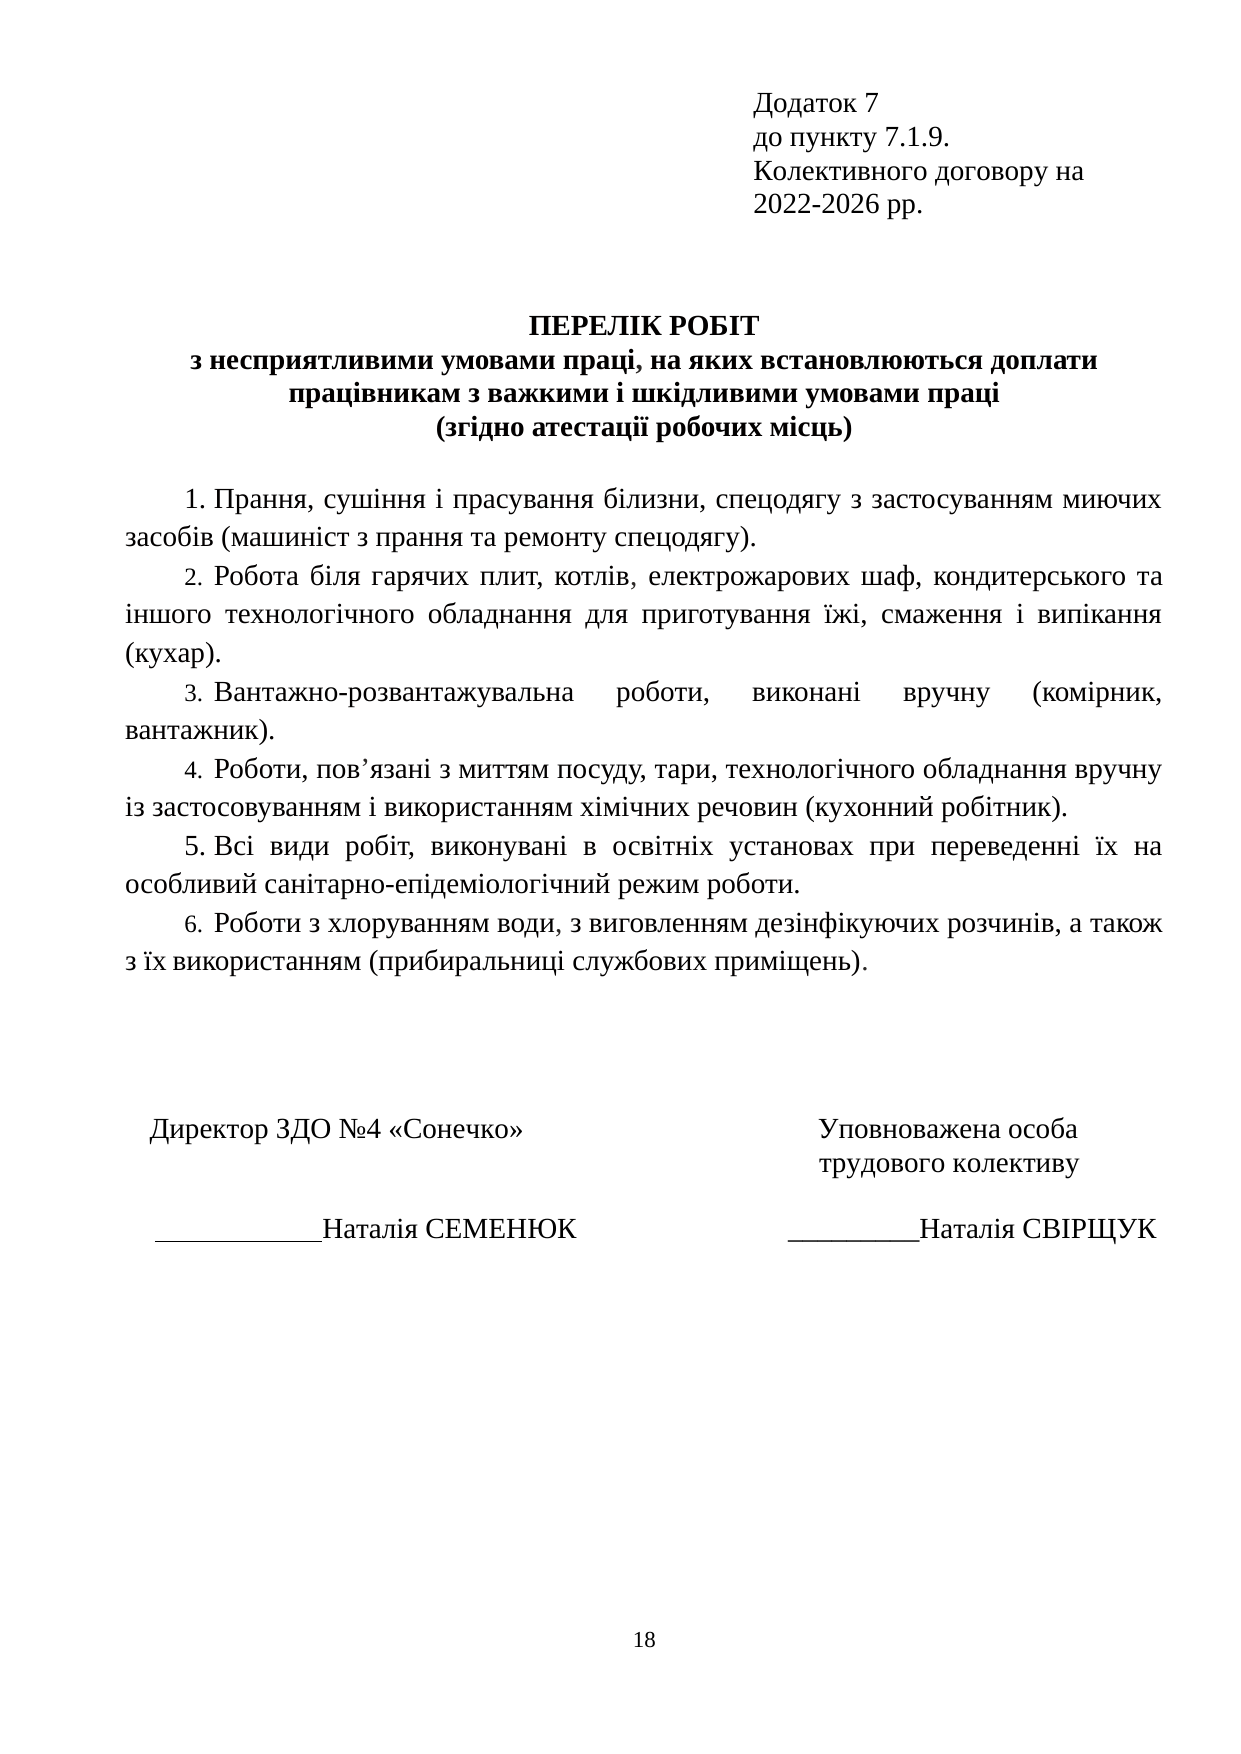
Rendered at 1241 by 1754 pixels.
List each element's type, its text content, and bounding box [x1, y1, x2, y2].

text ПЕРЕЛIК РОБІТ [125, 308, 1163, 342]
list Роботи з хлоруванням води, з виговленням дезінфікуючих розчинів, а також з їх використанням (прибиральниці службових приміщень). [125, 905, 1163, 977]
text до пункту 7.1.9. [753, 119, 1141, 153]
list Прання, сушіння i прасування білизни, спецодягу з застосуванням миючих засобів (машиніст з прання та ремонту спецодягу). [125, 481, 1163, 553]
text Наталія СЕМЕНЮК _________Наталія СВІРЩУК [155, 1212, 1163, 1245]
list Роботи, пов’язані з миттям посуду, тари, технологічного обладнання вручну із застосовуванням i використанням хімічних речовин (кухонний робітник). [125, 751, 1163, 823]
list Bci види робіт, виконувані в освітніх установах при переведенні їх на особливий санiтарно-епiдемiологiчний режим роботи. [125, 828, 1163, 900]
text (згідно атестації робочих місць) [125, 409, 1163, 442]
text Додаток 7 [753, 86, 1163, 119]
text Колективного договору на 2022-2026 рр. [753, 153, 1141, 220]
text Директор ЗДО №4 «Сонечко» Уповноважена особа трудового колективу [147, 1111, 1080, 1178]
text з несприятливими умовами праці, на яких встановлюються доплати працівникам з важкими i шкідливими умовами праці [125, 342, 1163, 409]
list Робота біля гарячих плит, котлів, електрожарових шаф, кондитерського та іншого технологічного обладнання для приготування їжі, смаження i випікання (кухар). [125, 558, 1163, 669]
list Вантажно-розвантажувальна роботи, виконані вручну (комірник, вантажник). [125, 674, 1163, 746]
